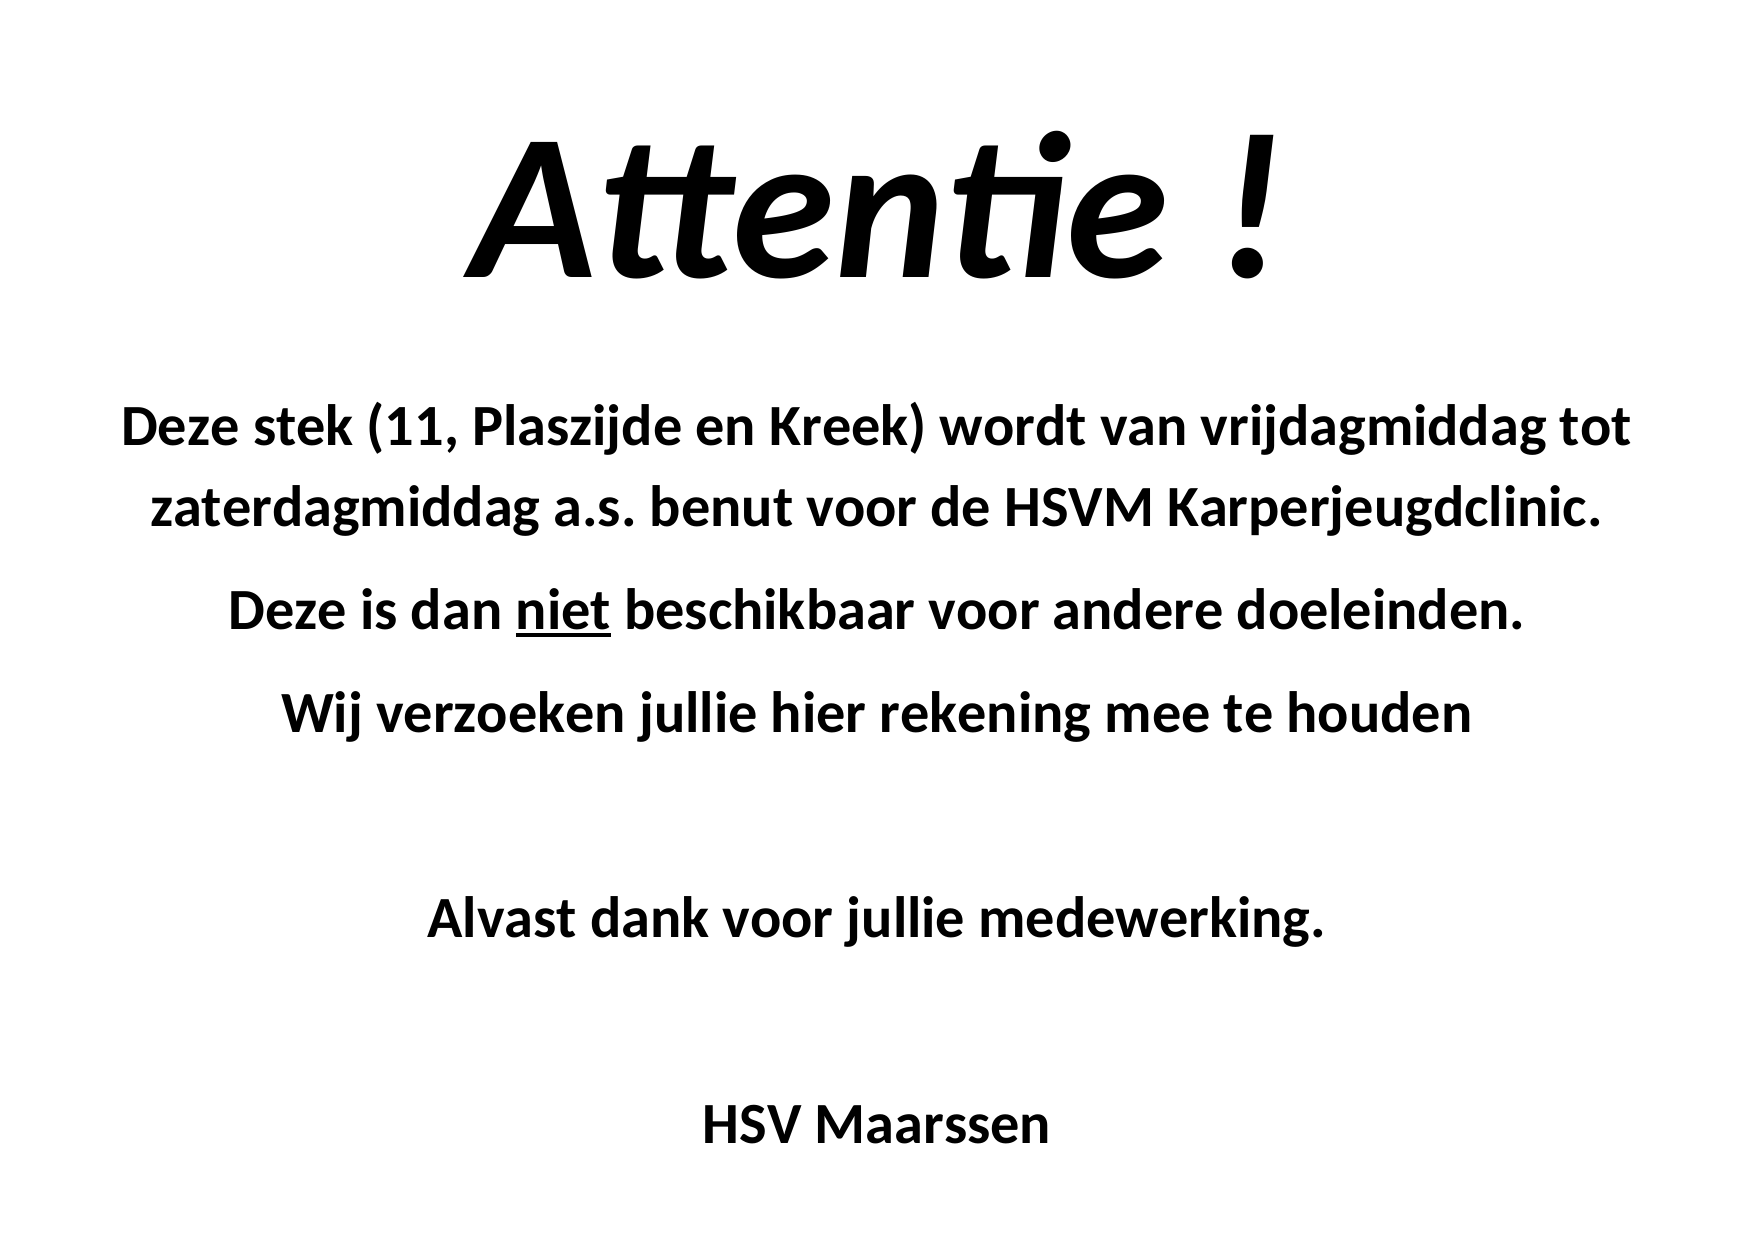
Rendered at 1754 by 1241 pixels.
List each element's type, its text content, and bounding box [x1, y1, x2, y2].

text Wij verzoeken jullie hier rekening mee te houden [75, 676, 1679, 747]
text Attentie ! [75, 75, 1679, 329]
text HSV Maarssen [75, 1086, 1679, 1158]
text Alvast dank voor jullie medewerking. [75, 881, 1679, 952]
text Deze stek (11, Plaszijde en Kreek) wordt van vrijdagmiddag tot zaterdagmiddag a.s. benut voor de HSVM Karperjeugdclinic. [75, 388, 1679, 541]
text Deze is dan niet beschikbaar voor andere doeleinden. [75, 573, 1679, 644]
